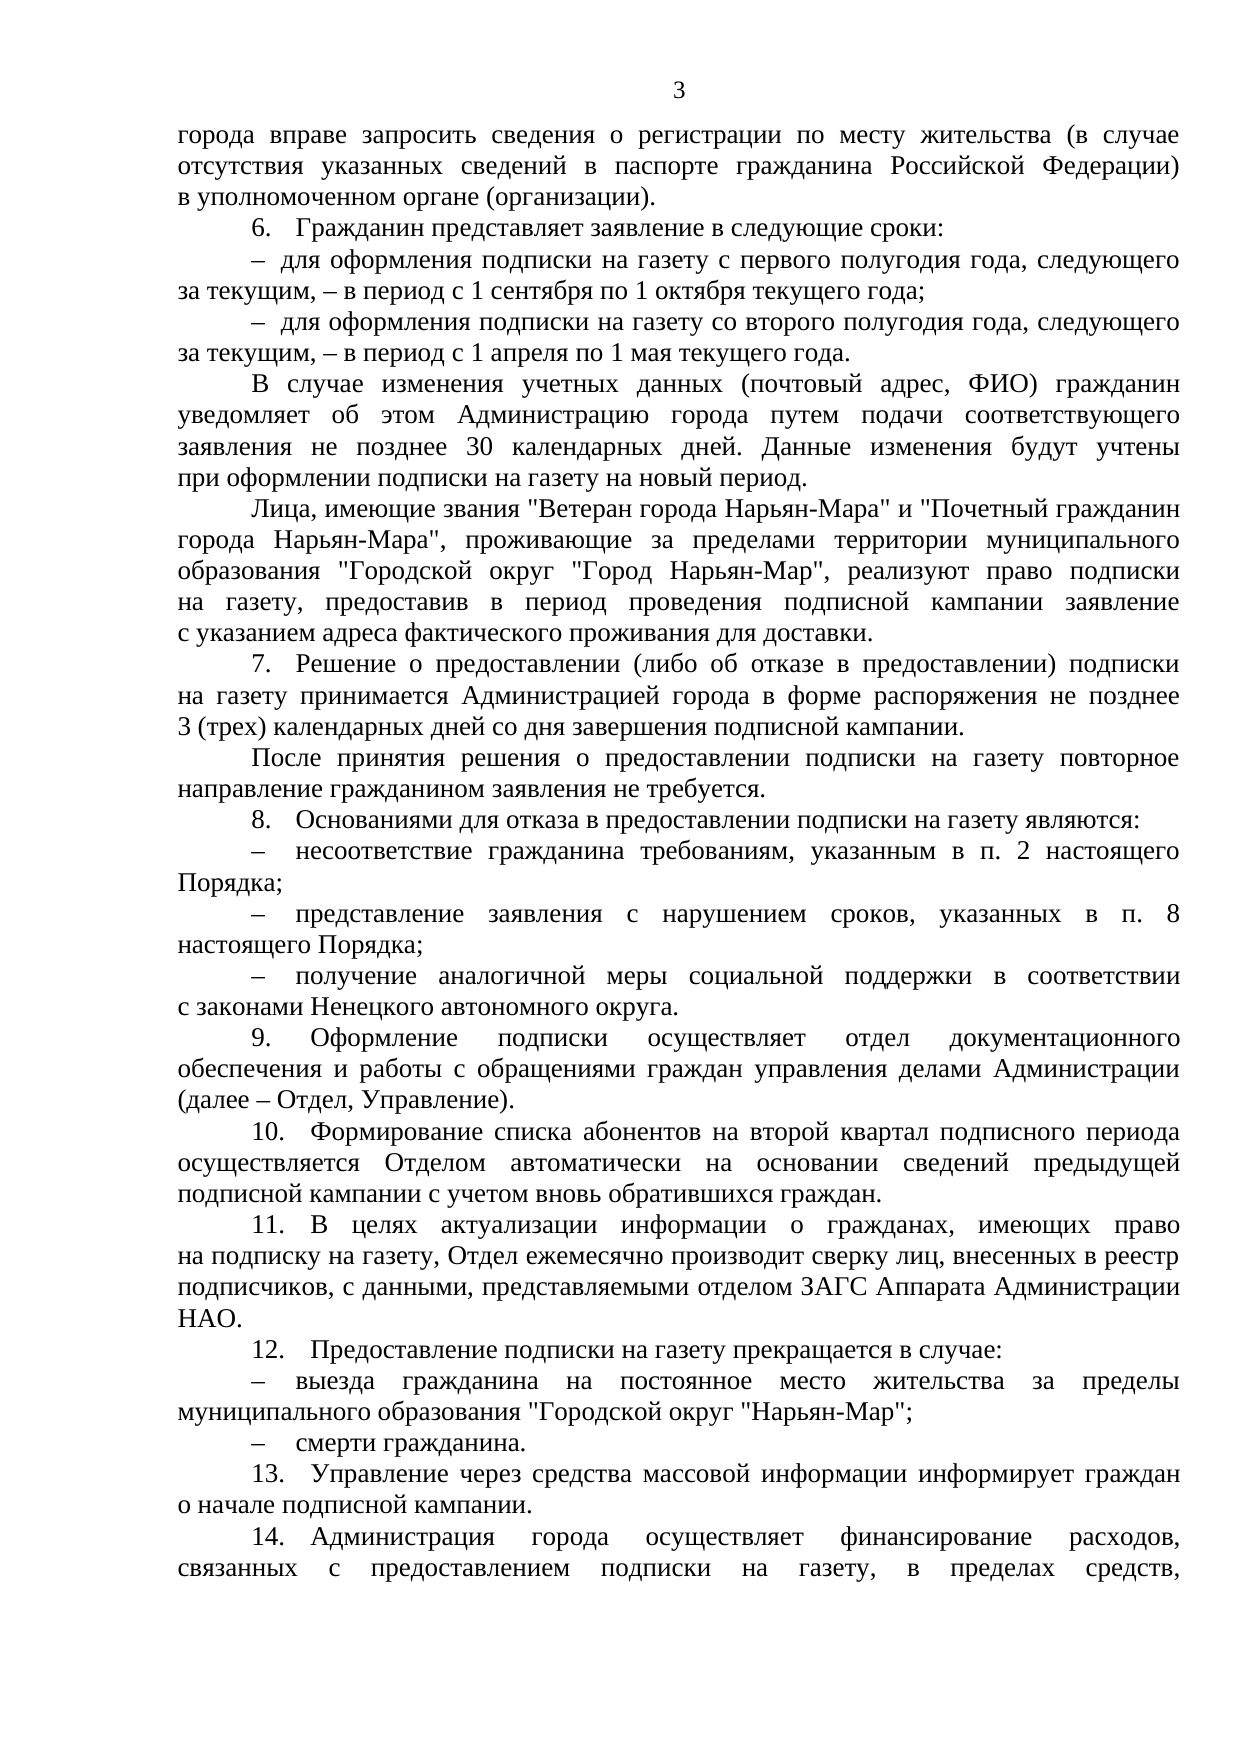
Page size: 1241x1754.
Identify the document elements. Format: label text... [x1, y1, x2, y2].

text 12. Предоставление подписки на газету прекращается в случае: [177, 1333, 1181, 1364]
text 7. Решение о предоставлении (либо об отказе в предоставлении) подписки на газету принимается Администрацией города в форме распоряжения не позднее 3 (трех) календарных дней со дня завершения подписной кампании. [177, 648, 1181, 741]
text 11. В целях актуализации информации о гражданах, имеющих право на подписку на газету, Отдел ежемесячно производит сверку лиц, внесенных в реестр подписчиков, с данными, представляемыми отделом ЗАГС Аппарата Администрации НАО. [177, 1208, 1181, 1333]
text Лица, имеющие звания "Ветеран города Нарьян-Мара" и "Почетный гражданин города Нарьян-Мара", проживающие за пределами территории муниципального образования "Городской округ "Город Нарьян-Мар", реализуют право подписки на газету, предоставив в период проведения подписной кампании заявление с указанием адреса фактического проживания для доставки. [177, 492, 1181, 648]
text – несоответствие гражданина требованиям, указанным в п. 2 настоящего Порядка; [177, 834, 1181, 897]
text 9. Оформление подписки осуществляет отдел документационного обеспечения и работы с обращениями граждан управления делами Администрации (далее – Отдел, Управление). [177, 1021, 1181, 1115]
text После принятия решения о предоставлении подписки на газету повторное направление гражданином заявления не требуется. [177, 741, 1181, 803]
text 6. Гражданин представляет заявление в следующие сроки: [177, 212, 1181, 243]
text – для оформления подписки на газету со второго полугодия года, следующего за текущим, – в период с 1 апреля по 1 мая текущего года. [177, 305, 1181, 367]
text 8. Основаниями для отказа в предоставлении подписки на газету являются: [177, 803, 1181, 834]
text В случае изменения учетных данных (почтовый адрес, ФИО) гражданин уведомляет об этом Администрацию города путем подачи соответствующего заявления не позднее 30 календарных дней. Данные изменения будут учтены при оформлении подписки на газету на новый период. [177, 367, 1181, 492]
text 13. Управление через средства массовой информации информирует граждан о начале подписной кампании. [177, 1457, 1181, 1520]
text – для оформления подписки на газету с первого полугодия года, следующего за текущим, – в период с 1 сентября по 1 октября текущего года; [177, 243, 1181, 305]
text 10. Формирование списка абонентов на второй квартал подписного периода осуществляется Отделом автоматически на основании сведений предыдущей подписной кампании с учетом вновь обратившихся граждан. [177, 1115, 1181, 1208]
text – смерти гражданина. [177, 1426, 1181, 1457]
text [177, 1520, 1181, 1582]
text – представление заявления с нарушением сроков, указанных в п. 8 настоящего Порядка; [177, 897, 1181, 959]
text – получение аналогичной меры социальной поддержки в соответствии с законами Ненецкого автономного округа. [177, 959, 1181, 1021]
text – выезда гражданина на постоянное место жительства за пределы муниципального образования "Городской округ "Нарьян-Мар"; [177, 1364, 1181, 1426]
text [177, 118, 1181, 212]
